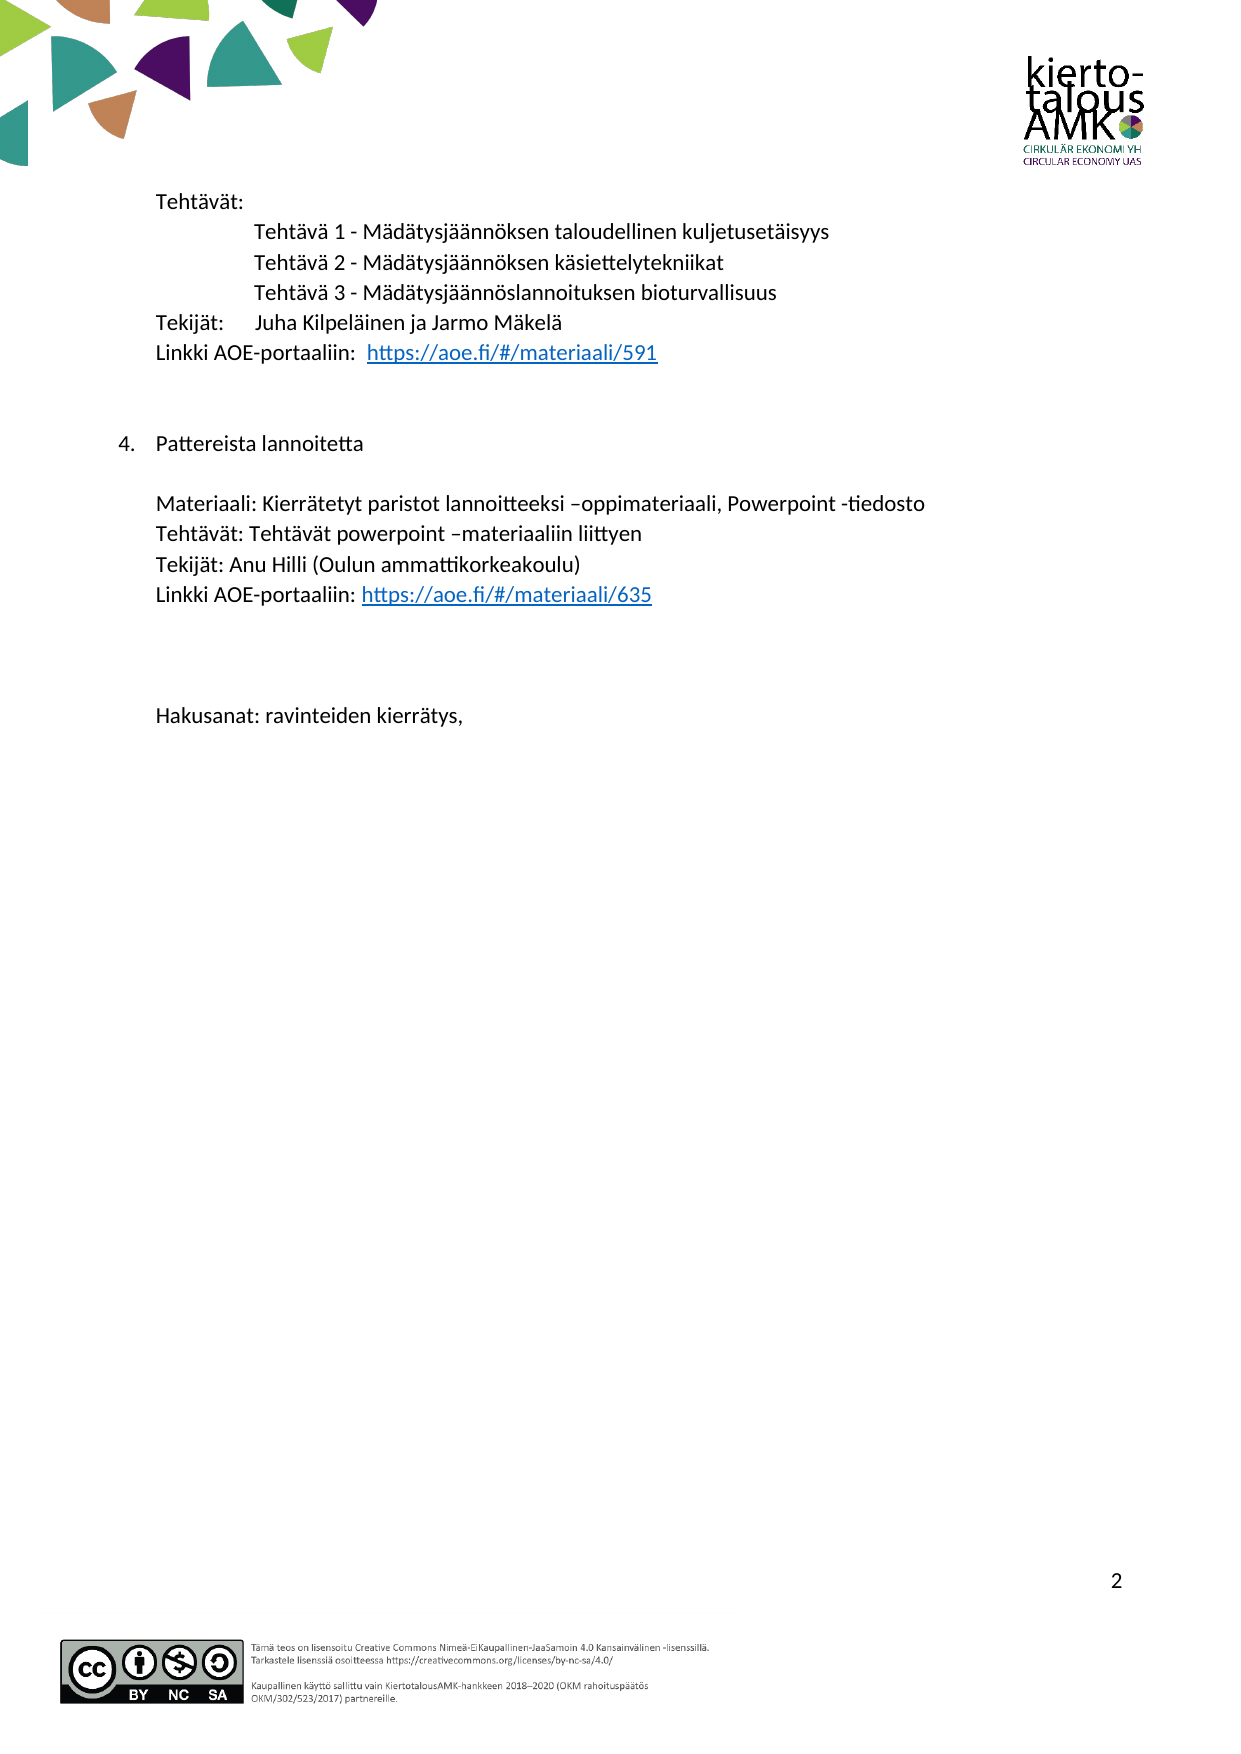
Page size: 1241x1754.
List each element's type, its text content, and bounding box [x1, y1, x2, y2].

text Tehtävät: [156, 187, 1122, 215]
text Tehtävä 2 - Mädätysjäännöksen käsiettelytekniikat [254, 248, 1122, 276]
text Tehtävä 3 - Mädätysjäännöslannoituksen bioturvallisuus [254, 278, 1122, 306]
list Tekijät: Anu Hilli (Oulun ammattikorkeakoulu) [156, 550, 1122, 578]
text Tehtävä 1 - Mädätysjäännöksen taloudellinen kuljetusetäisyys [254, 217, 1122, 245]
picture [37, 1613, 737, 1726]
list Pattereista lannoitetta [118, 429, 1122, 457]
list Hakusanat: ravinteiden kierrätys, [156, 701, 1122, 729]
text Tekijät: Juha Kilpeläinen ja Jarmo Mäkelä [156, 308, 1122, 336]
picture [1017, 47, 1152, 173]
list Linkki AOE-portaaliin: https://aoe.fi/#/materiaali/635 [156, 580, 1122, 608]
list Materiaali: Kierrätetyt paristot lannoitteeksi –oppimateriaali, Powerpoint -tiedosto [156, 489, 1122, 517]
picture [0, 0, 378, 166]
list Tehtävät: Tehtävät powerpoint –materiaaliin liittyen [156, 519, 1122, 547]
text Linkki AOE-portaaliin: https://aoe.fi/#/materiaali/591 [118, 338, 1122, 366]
